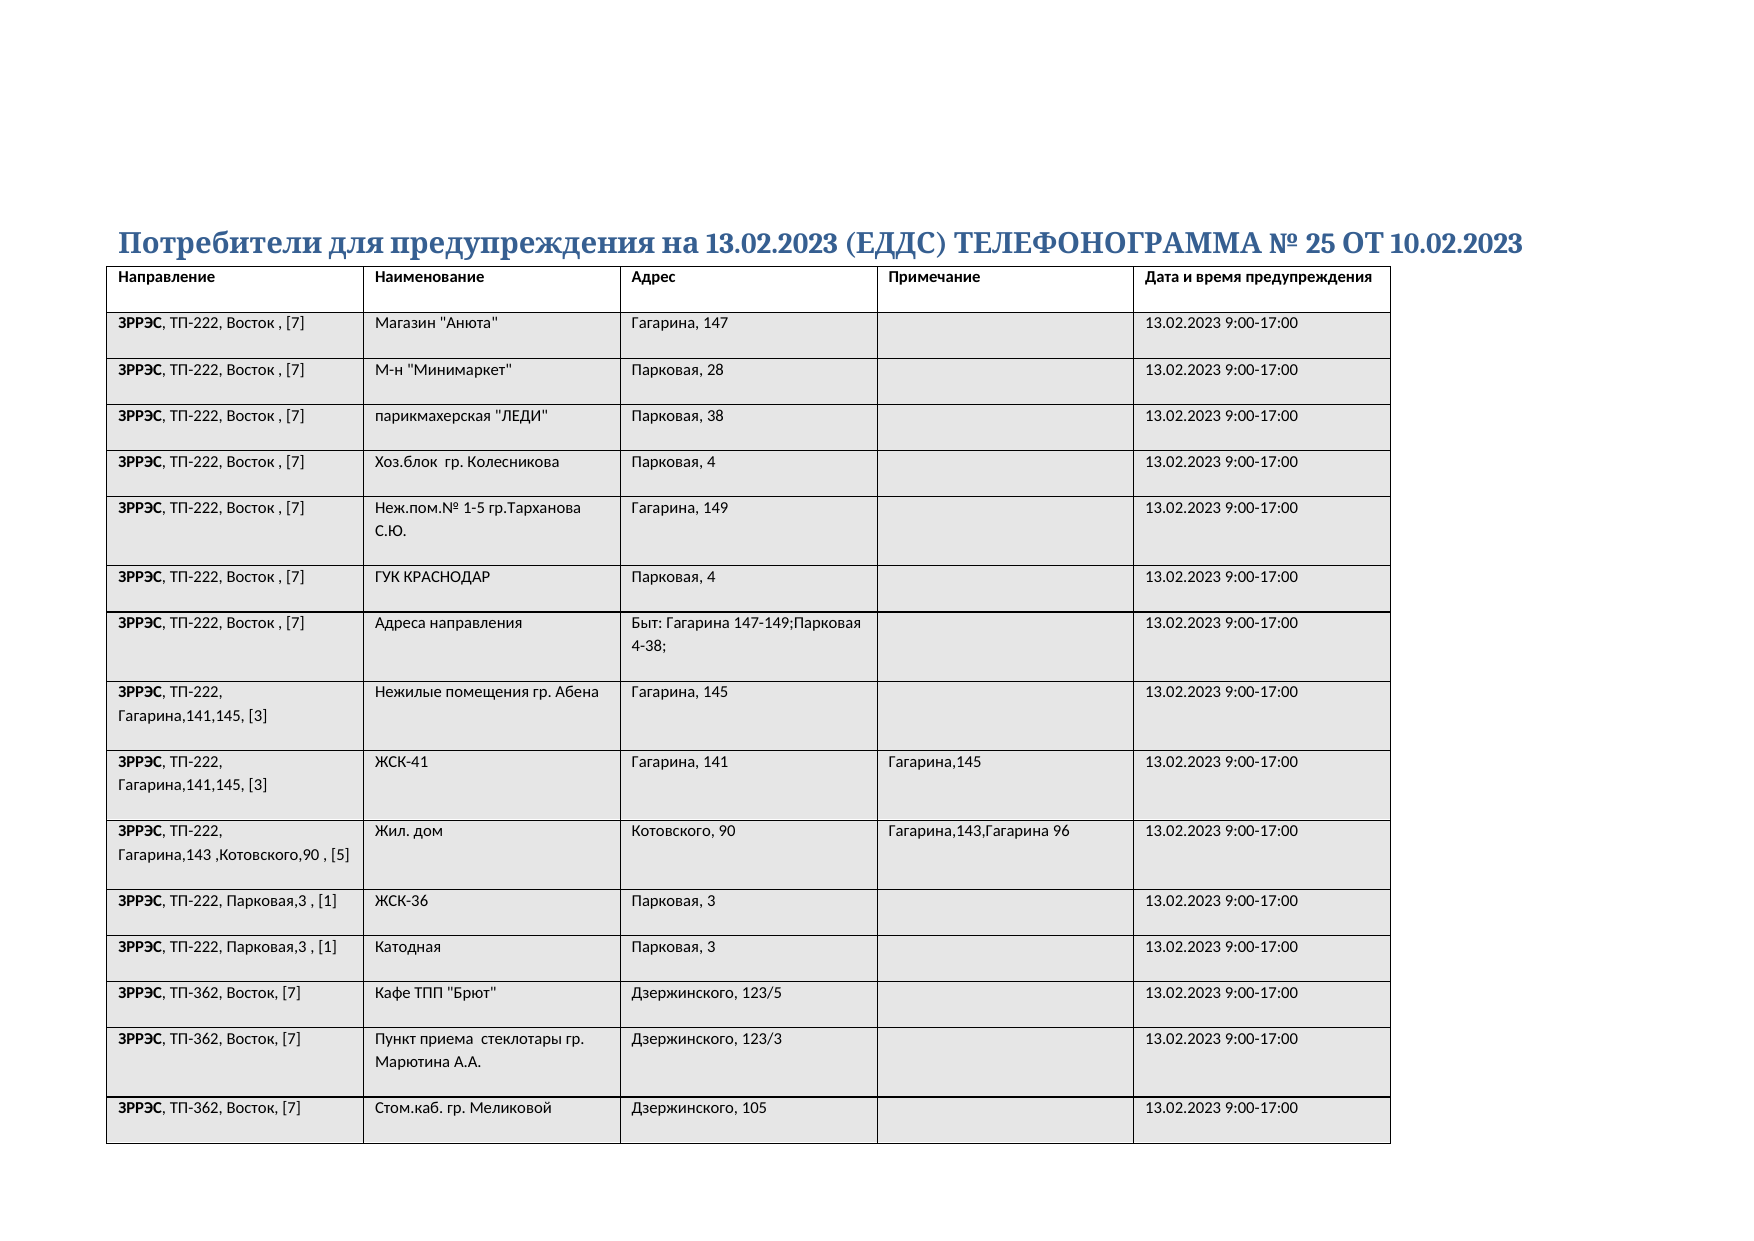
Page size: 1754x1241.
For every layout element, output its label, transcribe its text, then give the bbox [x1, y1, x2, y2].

table_cell Пункт приема стеклотары гр. Марютина А.А. [364, 1028, 620, 1096]
table_cell 13.02.2023 9:00-17:00 [1134, 613, 1390, 681]
table_cell Жил. дом [364, 821, 620, 889]
table_cell Нежилые помещения гр. Абена [364, 682, 620, 750]
table_cell Дзержинского, 123/3 [621, 1028, 877, 1096]
table_cell 13.02.2023 9:00-17:00 [1134, 566, 1390, 611]
table_header Адрес [621, 267, 877, 312]
table_cell 13.02.2023 9:00-17:00 [1134, 682, 1390, 750]
table_cell [878, 451, 1133, 496]
table_cell Неж.пом.№ 1-5 гр.Тарханова С.Ю. [364, 497, 620, 565]
table_cell Гагарина, 145 [621, 682, 877, 750]
table_cell [878, 936, 1133, 981]
table_cell парикмахерская "ЛЕДИ" [364, 405, 620, 450]
table_cell М-н "Минимаркет" [364, 359, 620, 404]
table_cell Гагарина,143,Гагарина 96 [878, 821, 1133, 889]
table_cell ЗРРЭС, ТП-362, Восток, [7] [107, 1028, 363, 1096]
table_cell Гагарина, 141 [621, 751, 877, 819]
table_cell Парковая, 4 [621, 451, 877, 496]
table_cell ЗРРЭС, ТП-222, Гагарина,141,145, [3] [107, 682, 363, 750]
table_cell ЗРРЭС, ТП-222, Восток , [7] [107, 313, 363, 358]
table_cell Парковая, 3 [621, 890, 877, 935]
table_cell ЗРРЭС, ТП-222, Гагарина,141,145, [3] [107, 751, 363, 819]
table_cell [878, 313, 1133, 358]
table_cell ЗРРЭС, ТП-222, Гагарина,143 ,Котовского,90 , [5] [107, 821, 363, 889]
table_cell Парковая, 4 [621, 566, 877, 611]
table_cell 13.02.2023 9:00-17:00 [1134, 313, 1390, 358]
table_header Примечание [878, 267, 1133, 312]
table_cell 13.02.2023 9:00-17:00 [1134, 751, 1390, 819]
table_cell [878, 405, 1133, 450]
table_cell Стом.каб. гр. Меликовой [364, 1098, 620, 1142]
table_cell [878, 982, 1133, 1027]
table_cell Дзержинского, 105 [621, 1098, 877, 1142]
table_cell Гагарина, 149 [621, 497, 877, 565]
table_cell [1134, 1098, 1390, 1142]
table_cell Парковая, 38 [621, 405, 877, 450]
table_header Наименование [364, 267, 620, 312]
table_cell 13.02.2023 9:00-17:00 [1134, 982, 1390, 1027]
table_cell ЗРРЭС, ТП-222, Восток , [7] [107, 613, 363, 681]
table_cell ЖСК-41 [364, 751, 620, 819]
table_cell [878, 566, 1133, 611]
table_cell [878, 497, 1133, 565]
table_cell [878, 682, 1133, 750]
table_cell ЗРРЭС, ТП-222, Восток , [7] [107, 497, 363, 565]
table_cell ЗРРЭС, ТП-222, Восток , [7] [107, 359, 363, 404]
table_cell [878, 1028, 1133, 1096]
table_cell 13.02.2023 9:00-17:00 [1134, 890, 1390, 935]
table_header Направление [107, 267, 363, 312]
table_cell ЗРРЭС, ТП-222, Восток , [7] [107, 405, 363, 450]
table_header Дата и время предупреждения [1134, 267, 1390, 312]
table_cell Магазин "Анюта" [364, 313, 620, 358]
table_cell Гагарина,145 [878, 751, 1133, 819]
table_cell Парковая, 3 [621, 936, 877, 981]
table_cell Быт: Гагарина 147-149;Парковая 4-38; [621, 613, 877, 681]
table_cell Дзержинского, 123/5 [621, 982, 877, 1027]
table_cell [878, 890, 1133, 935]
table_cell 13.02.2023 9:00-17:00 [1134, 451, 1390, 496]
table_cell 13.02.2023 9:00-17:00 [1134, 1028, 1390, 1096]
table_cell ЗРРЭС, ТП-222, Восток , [7] [107, 451, 363, 496]
table_cell ЖСК-36 [364, 890, 620, 935]
table_cell Катодная [364, 936, 620, 981]
table_cell Парковая, 28 [621, 359, 877, 404]
table_cell [878, 1098, 1133, 1142]
table_cell ЗРРЭС, ТП-362, Восток, [7] [107, 982, 363, 1027]
table_cell 13.02.2023 9:00-17:00 [1134, 936, 1390, 981]
table_cell Хоз.блок гр. Колесникова [364, 451, 620, 496]
table_cell [878, 613, 1133, 681]
table_cell [878, 359, 1133, 404]
table_cell 13.02.2023 9:00-17:00 [1134, 405, 1390, 450]
table_cell Гагарина, 147 [621, 313, 877, 358]
subtitle Потребители для предупреждения на 13.02.2023 (ЕДДС) ТЕЛЕФОНОГРАММА № 25 ОТ 10.02.2023 [118, 227, 1636, 261]
table_cell ЗРРЭС, ТП-222, Парковая,3 , [1] [107, 936, 363, 981]
table_cell ГУК КРАСНОДАР [364, 566, 620, 611]
table_cell Кафе ТПП "Брют" [364, 982, 620, 1027]
table_cell 13.02.2023 9:00-17:00 [1134, 497, 1390, 565]
table_cell ЗРРЭС, ТП-222, Восток , [7] [107, 566, 363, 611]
table_cell Котовского, 90 [621, 821, 877, 889]
table_cell Адреса направления [364, 613, 620, 681]
table_cell 13.02.2023 9:00-17:00 [1134, 821, 1390, 889]
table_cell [107, 1098, 363, 1142]
table_cell ЗРРЭС, ТП-222, Парковая,3 , [1] [107, 890, 363, 935]
table_cell 13.02.2023 9:00-17:00 [1134, 359, 1390, 404]
